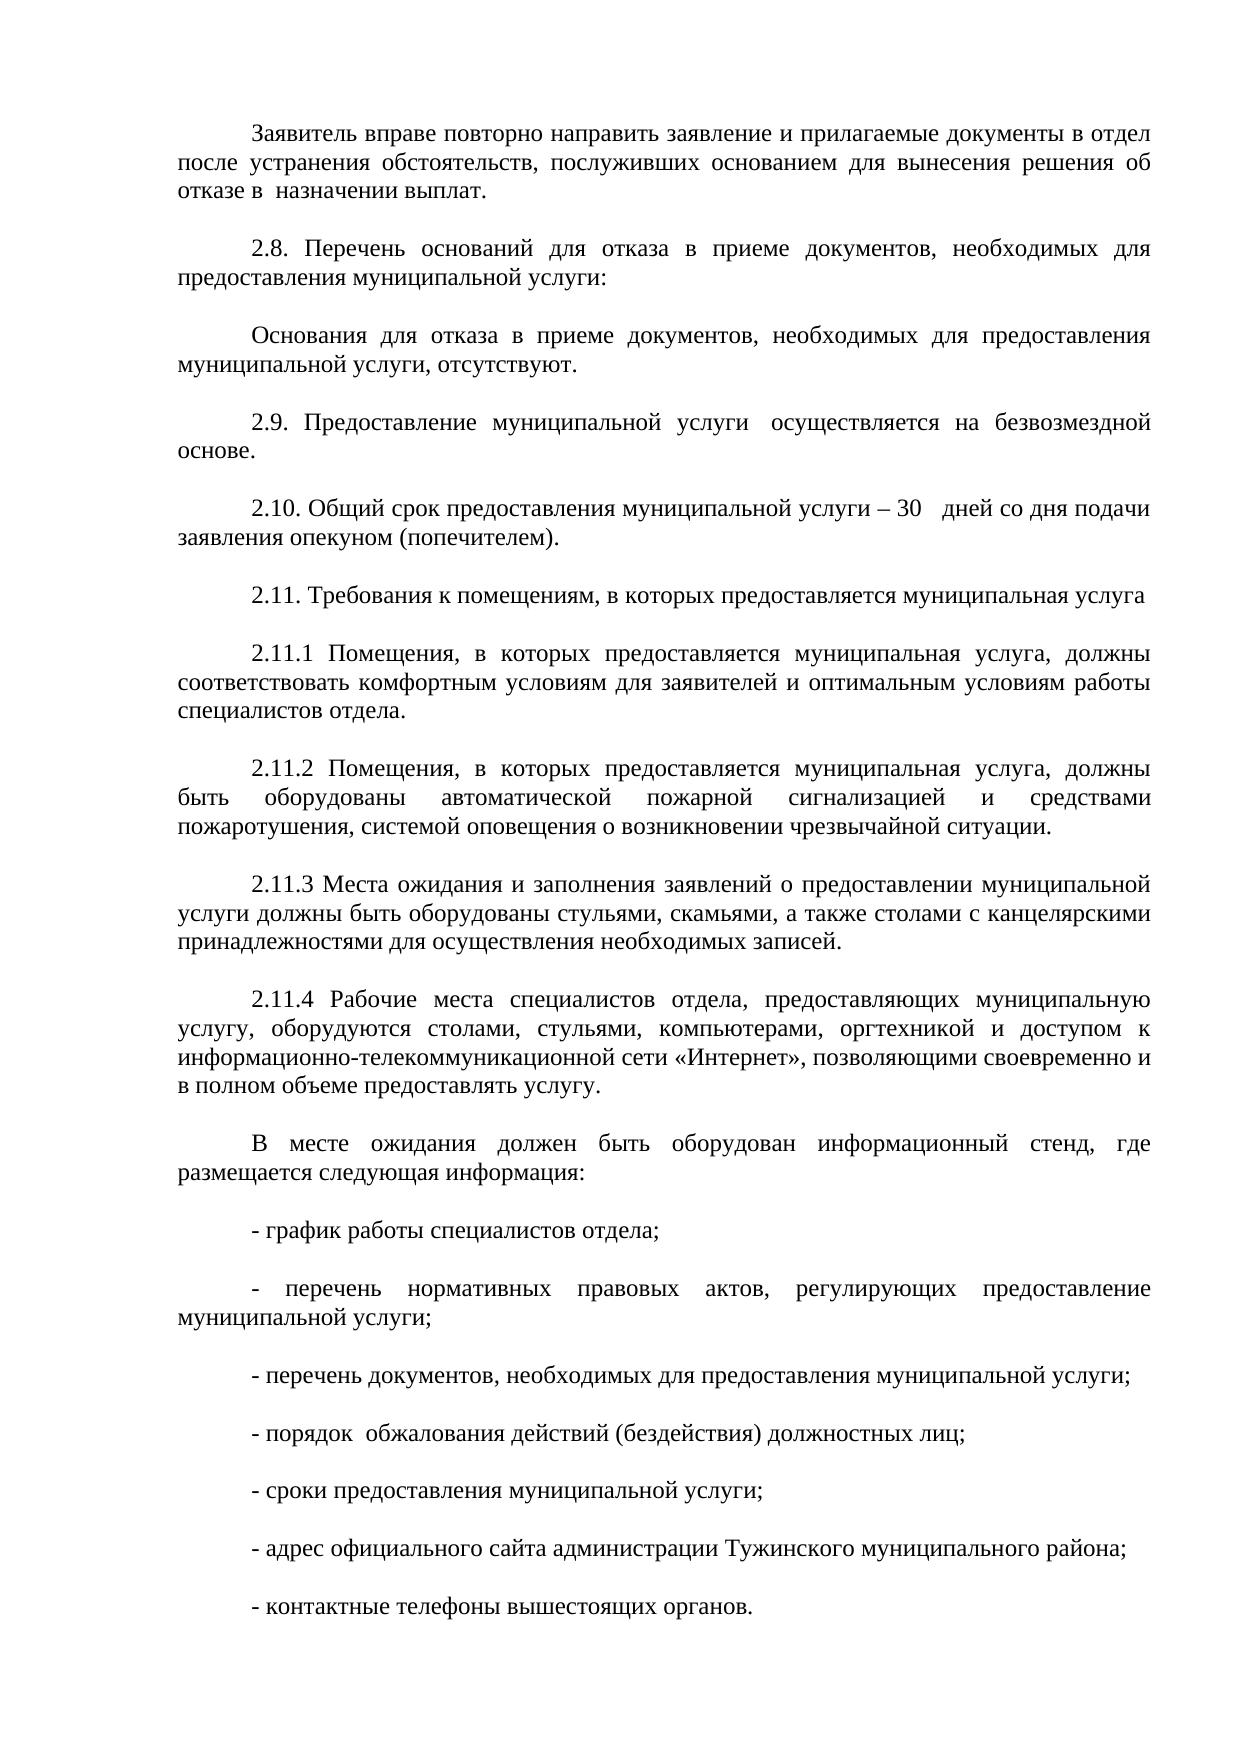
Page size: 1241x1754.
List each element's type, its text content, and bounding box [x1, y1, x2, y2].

text 2.10. Общий срок предоставления муниципальной услуги – 30 дней со дня подачи заявления опекуном (попечителем). [177, 493, 1152, 551]
text - порядок обжалования действий (бездействия) должностных лиц; [177, 1418, 1152, 1446]
text - контактные телефоны вышестоящих органов. [177, 1591, 1152, 1620]
text - перечень нормативных правовых актов, регулирующих предоставление муниципальной услуги; [177, 1273, 1152, 1331]
text 2.11.4 Рабочие места специалистов отдела, предоставляющих муниципальную услугу, оборудуются столами, стульями, компьютерами, оргтехникой и доступом к информационно-телекоммуникационной сети «Интернет», позволяющими своевременно и в полном объеме предоставлять услугу. [177, 984, 1152, 1099]
text - сроки предоставления муниципальной услуги; [177, 1476, 1152, 1504]
text - перечень документов, необходимых для предоставления муниципальной услуги; [177, 1360, 1152, 1388]
text 2.11.2 Помещения, в которых предоставляется муниципальная услуга, должны быть оборудованы автоматической пожарной сигнализацией и средствами пожаротушения, системой оповещения о возникновении чрезвычайной ситуации. [177, 753, 1152, 840]
text Основания для отказа в приеме документов, необходимых для предоставления муниципальной услуги, отсутствуют. [177, 320, 1152, 378]
text - график работы специалистов отдела; [177, 1215, 1152, 1244]
text 2.8. Перечень оснований для отказа в приеме документов, необходимых для предоставления муниципальной услуги: [177, 233, 1152, 291]
text 2.11.3 Места ожидания и заполнения заявлений о предоставлении муниципальной услуги должны быть оборудованы стульями, скамьями, а также столами с канцелярскими принадлежностями для осуществления необходимых записей. [177, 869, 1152, 955]
text В месте ожидания должен быть оборудован информационный стенд, где размещается следующая информация: [177, 1128, 1152, 1186]
text - адрес официального сайта администрации Тужинского муниципального района; [177, 1533, 1152, 1562]
text 2.11.1 Помещения, в которых предоставляется муниципальная услуга, должны соответствовать комфортным условиям для заявителей и оптимальным условиям работы специалистов отдела. [177, 638, 1152, 724]
text Заявитель вправе повторно направить заявление и прилагаемые документы в отдел после устранения обстоятельств, послуживших основанием для вынесения решения об отказе в назначении выплат. [177, 118, 1152, 204]
text 2.9. Предоставление муниципальной услуги осуществляется на безвозмездной основе. [177, 407, 1152, 464]
text 2.11. Требования к помещениям, в которых предоставляется муниципальная услуга [177, 580, 1152, 609]
